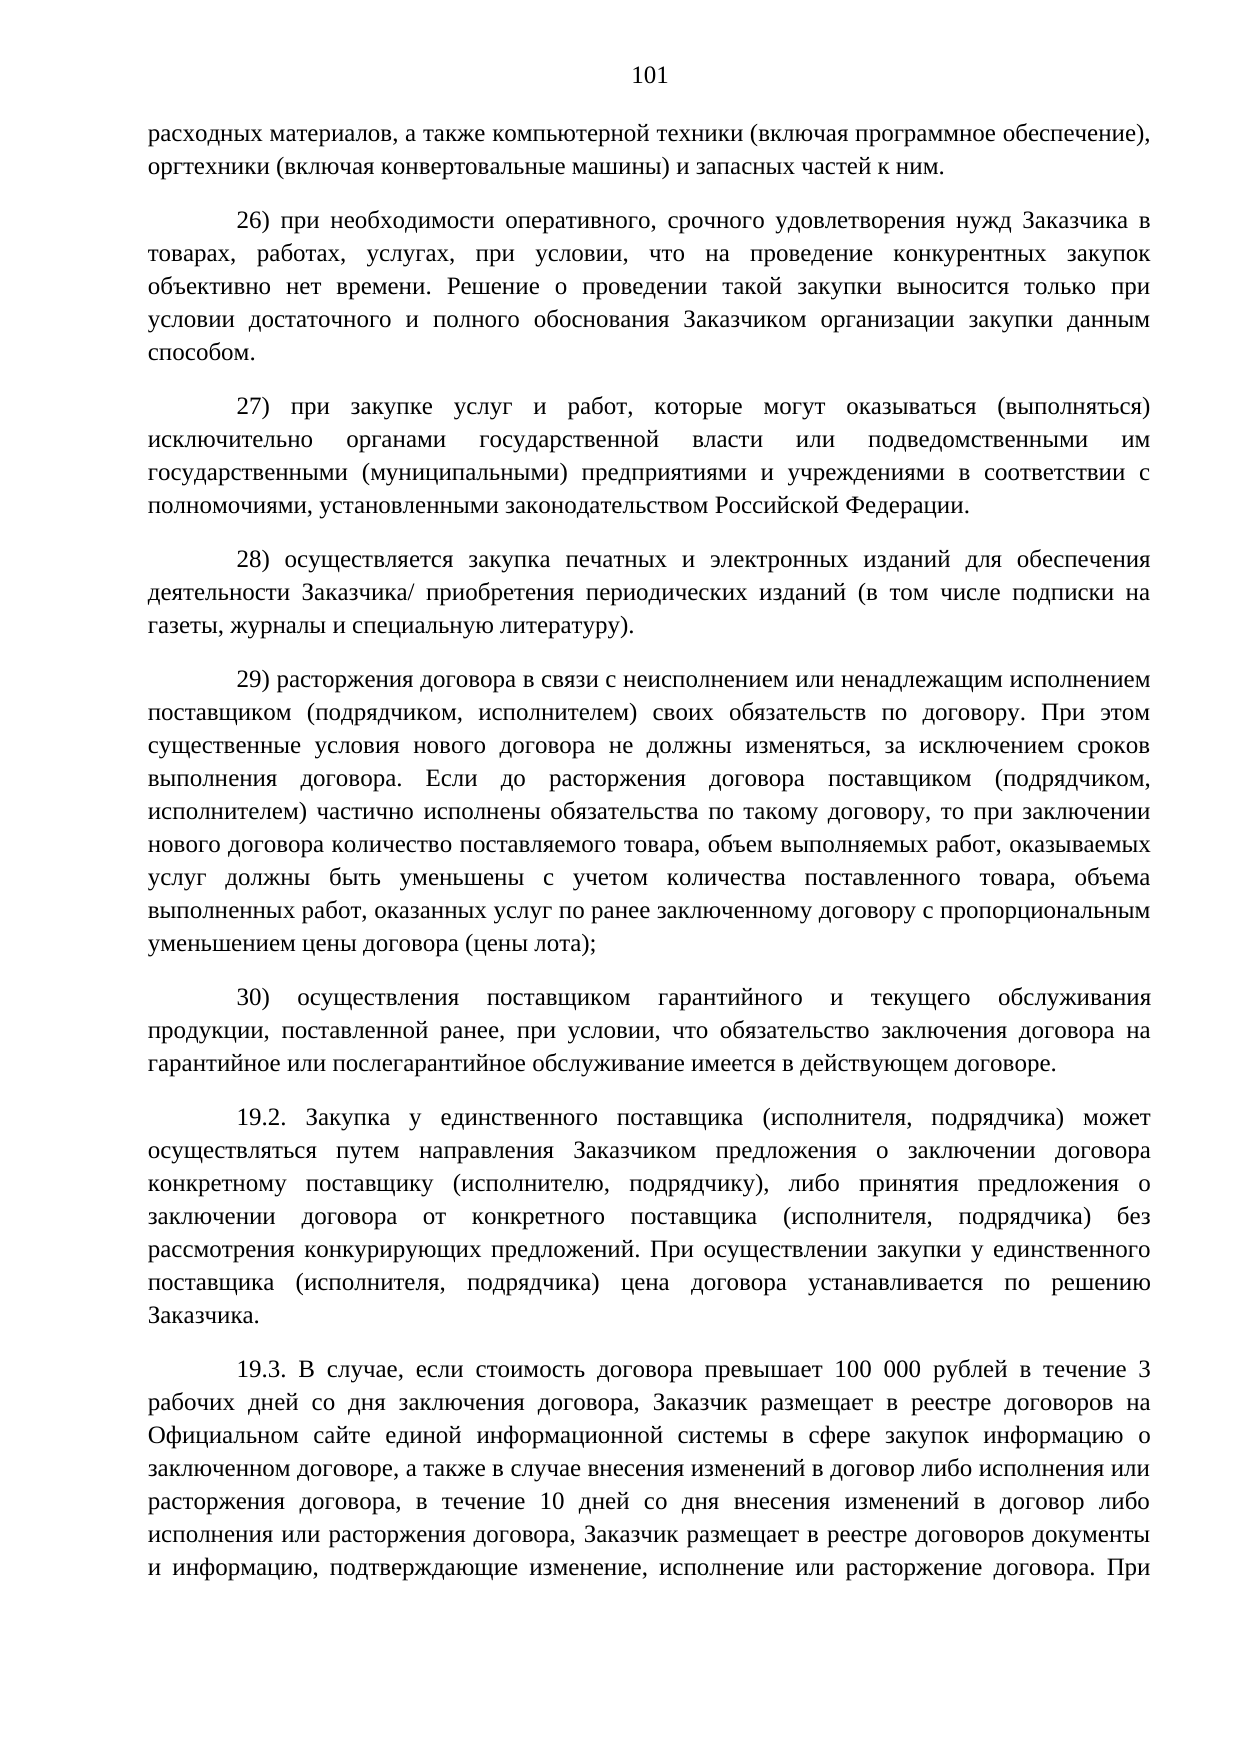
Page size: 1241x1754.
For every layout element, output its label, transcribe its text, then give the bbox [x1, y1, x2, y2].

text 26) при необходимости оперативного, срочного удовлетворения нужд Заказчика в товарах, работах, услугах, при условии, что на проведение конкурентных закупок объективно нет времени. Решение о проведении такой закупки выносится только при условии достаточного и полного обоснования Заказчиком организации закупки данным способом. [148, 205, 1152, 366]
text 30) осуществления поставщиком гарантийного и текущего обслуживания продукции, поставленной ранее, при условии, что обязательство заключения договора на гарантийное или послегарантийное обслуживание имеется в действующем договоре. [148, 982, 1152, 1077]
text 28) осуществляется закупка печатных и электронных изданий для обеспечения деятельности Заказчика/ приобретения периодических изданий (в том числе подписки на газеты, журналы и специальную литературу). [148, 544, 1152, 639]
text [148, 1354, 1152, 1581]
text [148, 118, 1152, 180]
text 27) при закупке услуг и работ, которые могут оказываться (выполняться) исключительно органами государственной власти или подведомственными им государственными (муниципальными) предприятиями и учреждениями в соответствии с полномочиями, установленными законодательством Российской Федерации. [148, 391, 1152, 519]
text 19.2. Закупка у единственного поставщика (исполнителя, подрядчика) может осуществляться путем направления Заказчиком предложения о заключении договора конкретному поставщику (исполнителю, подрядчику), либо принятия предложения о заключении договора от конкретного поставщика (исполнителя, подрядчика) без рассмотрения конкурирующих предложений. При осуществлении закупки у единственного поставщика (исполнителя, подрядчика) цена договора устанавливается по решению Заказчика. [148, 1102, 1152, 1328]
text 29) расторжения договора в связи с неисполнением или ненадлежащим исполнением поставщиком (подрядчиком, исполнителем) своих обязательств по договору. При этом существенные условия нового договора не должны изменяться, за исключением сроков выполнения договора. Если до расторжения договора поставщиком (подрядчиком, исполнителем) частично исполнены обязательства по такому договору, то при заключении нового договора количество поставляемого товара, объем выполняемых работ, оказываемых услуг должны быть уменьшены с учетом количества поставленного товара, объема выполненных работ, оказанных услуг по ранее заключенному договору с пропорциональным уменьшением цены договора (цены лота); [148, 664, 1152, 957]
